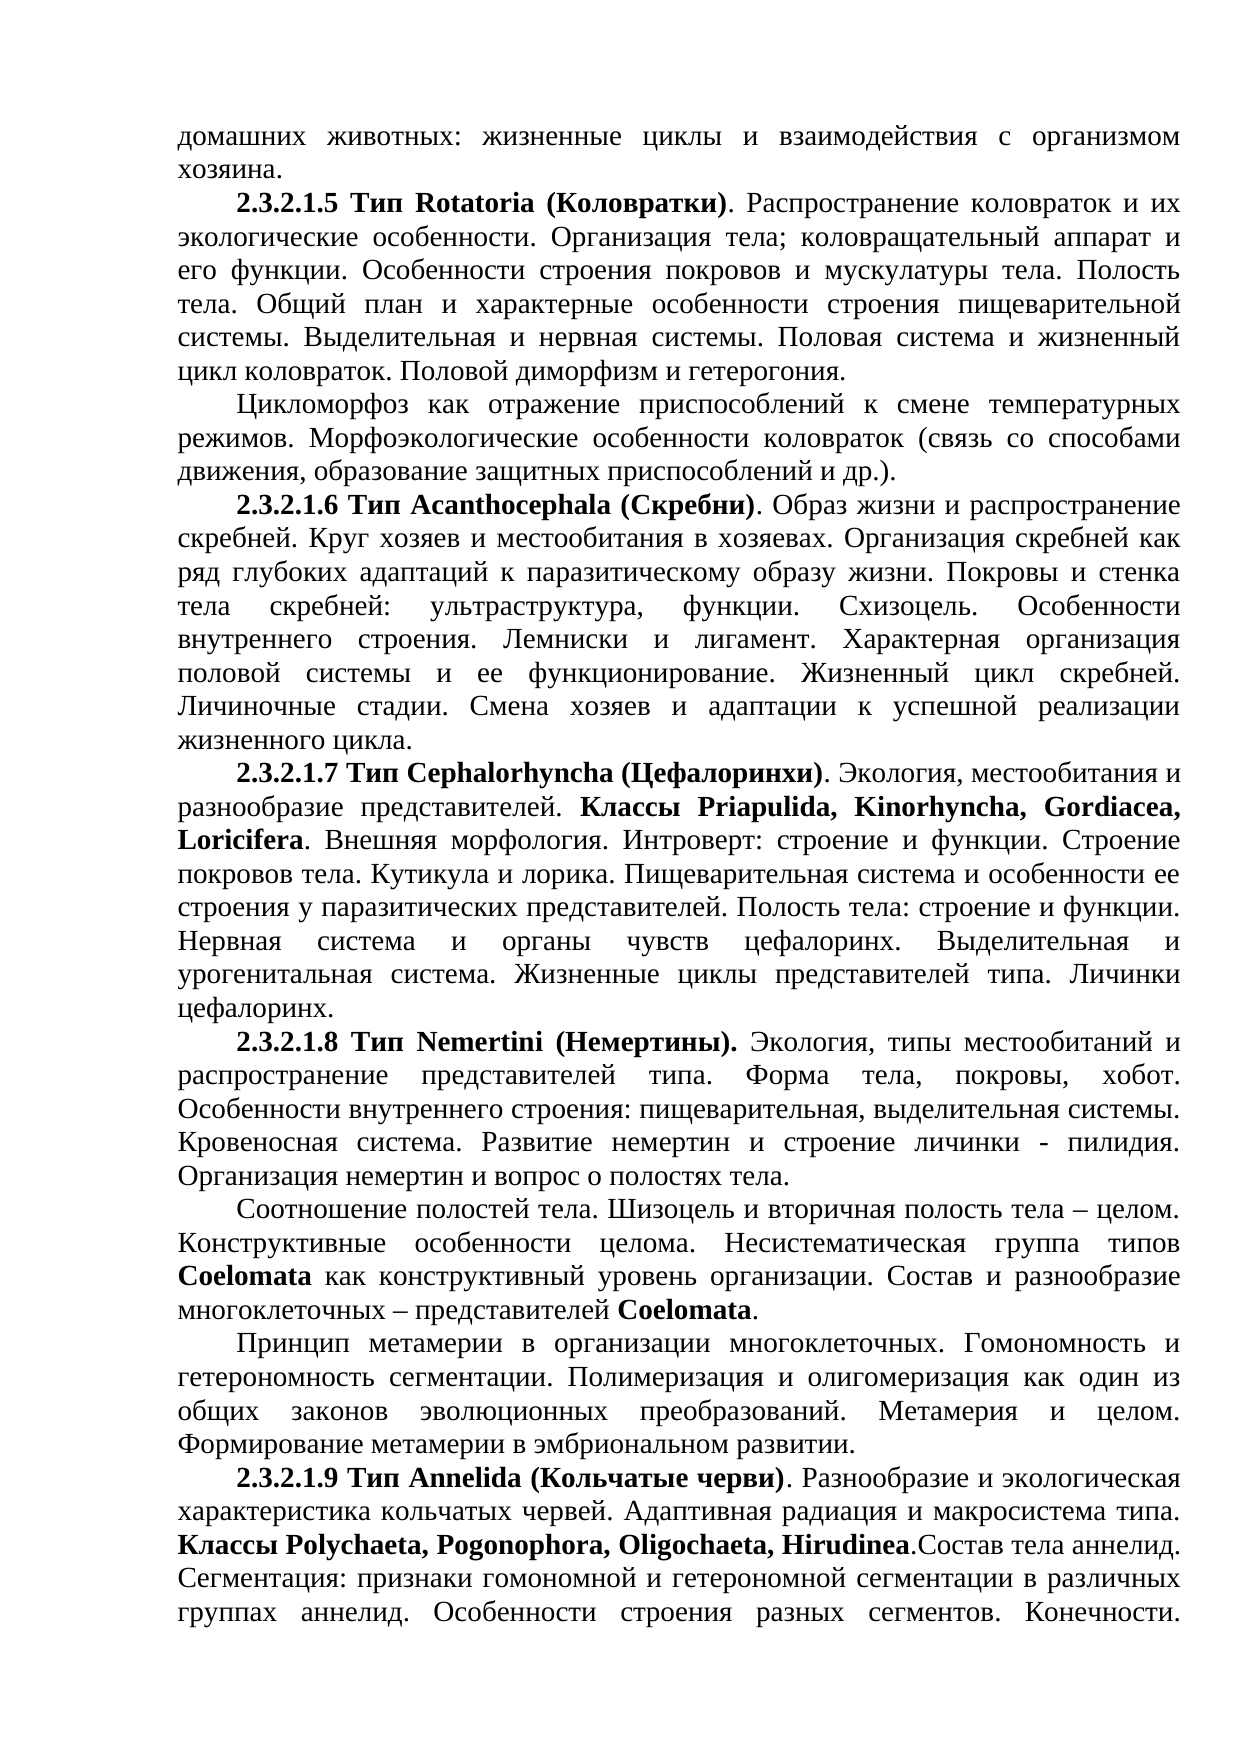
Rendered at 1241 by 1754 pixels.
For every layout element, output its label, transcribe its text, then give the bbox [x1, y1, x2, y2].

text Принцип метамерии в организации многоклеточных. Гомономность и гетерономность сегментации. Полимеризация и олигомеризация как один из общих законов эволюционных преобразований. Метамерия и целом. Формирование метамерии в эмбриональном развитии. [177, 1326, 1181, 1460]
text 2.3.2.1.8 Тип Nemertini (Немертины). Экология, типы местообитаний и распространение представителей типа. Форма тела, покровы, хобот. Особенности внутреннего строения: пищеварительная, выделительная системы. Кровеносная система. Развитие немертин и строение личинки - пилидия. Организация немертин и вопрос о полостях тела. [177, 1024, 1181, 1191]
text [177, 118, 1181, 185]
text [177, 1460, 1181, 1627]
text 2.3.2.1.7 Тип Cephalorhyncha (Цефалоринхи). Экология, местообитания и разнообразие представителей. Классы Priapulida, Kinorhyncha, Gordiacea, Loricifera. Внешняя морфология. Интроверт: строение и функции. Строение покровов тела. Кутикула и лорика. Пищеварительная система и особенности ее строения у паразитических представителей. Полость тела: строение и функции. Нервная система и органы чувств цефалоринх. Выделительная и урогенитальная система. Жизненные циклы представителей типа. Личинки цефалоринх. [177, 755, 1181, 1024]
text 2.3.2.1.6 Тип Acanthocephala (Скребни). Образ жизни и распространение скребней. Круг хозяев и местообитания в хозяевах. Организация скребней как ряд глубоких адаптаций к паразитическому образу жизни. Покровы и стенка тела скребней: ультраструктура, функции. Схизоцель. Особенности внутреннего строения. Лемниски и лигамент. Характерная организация половой системы и ее функционирование. Жизненный цикл скребней. Личиночные стадии. Смена хозяев и адаптации к успешной реализации жизненного цикла. [177, 487, 1181, 755]
text Соотношение полостей тела. Шизоцель и вторичная полость тела – целом. Конструктивные особенности целома. Несистематическая группа типов Coelomata как конструктивный уровень организации. Состав и разнообразие многоклеточных – представителей Coelomata. [177, 1191, 1181, 1326]
text 2.3.2.1.5 Тип Rotatoria (Коловратки). Распространение коловраток и их экологические особенности. Организация тела; коловращательный аппарат и его функции. Особенности строения покровов и мускулатуры тела. Полость тела. Общий план и характерные особенности строения пищеварительной системы. Выделительная и нервная системы. Половая система и жизненный цикл коловраток. Половой диморфизм и гетерогония. [177, 185, 1181, 386]
text Цикломорфоз как отражение приспособлений к смене температурных режимов. Морфоэкологические особенности коловраток (связь со способами движения, образование защитных приспособлений и др.). [177, 386, 1181, 487]
